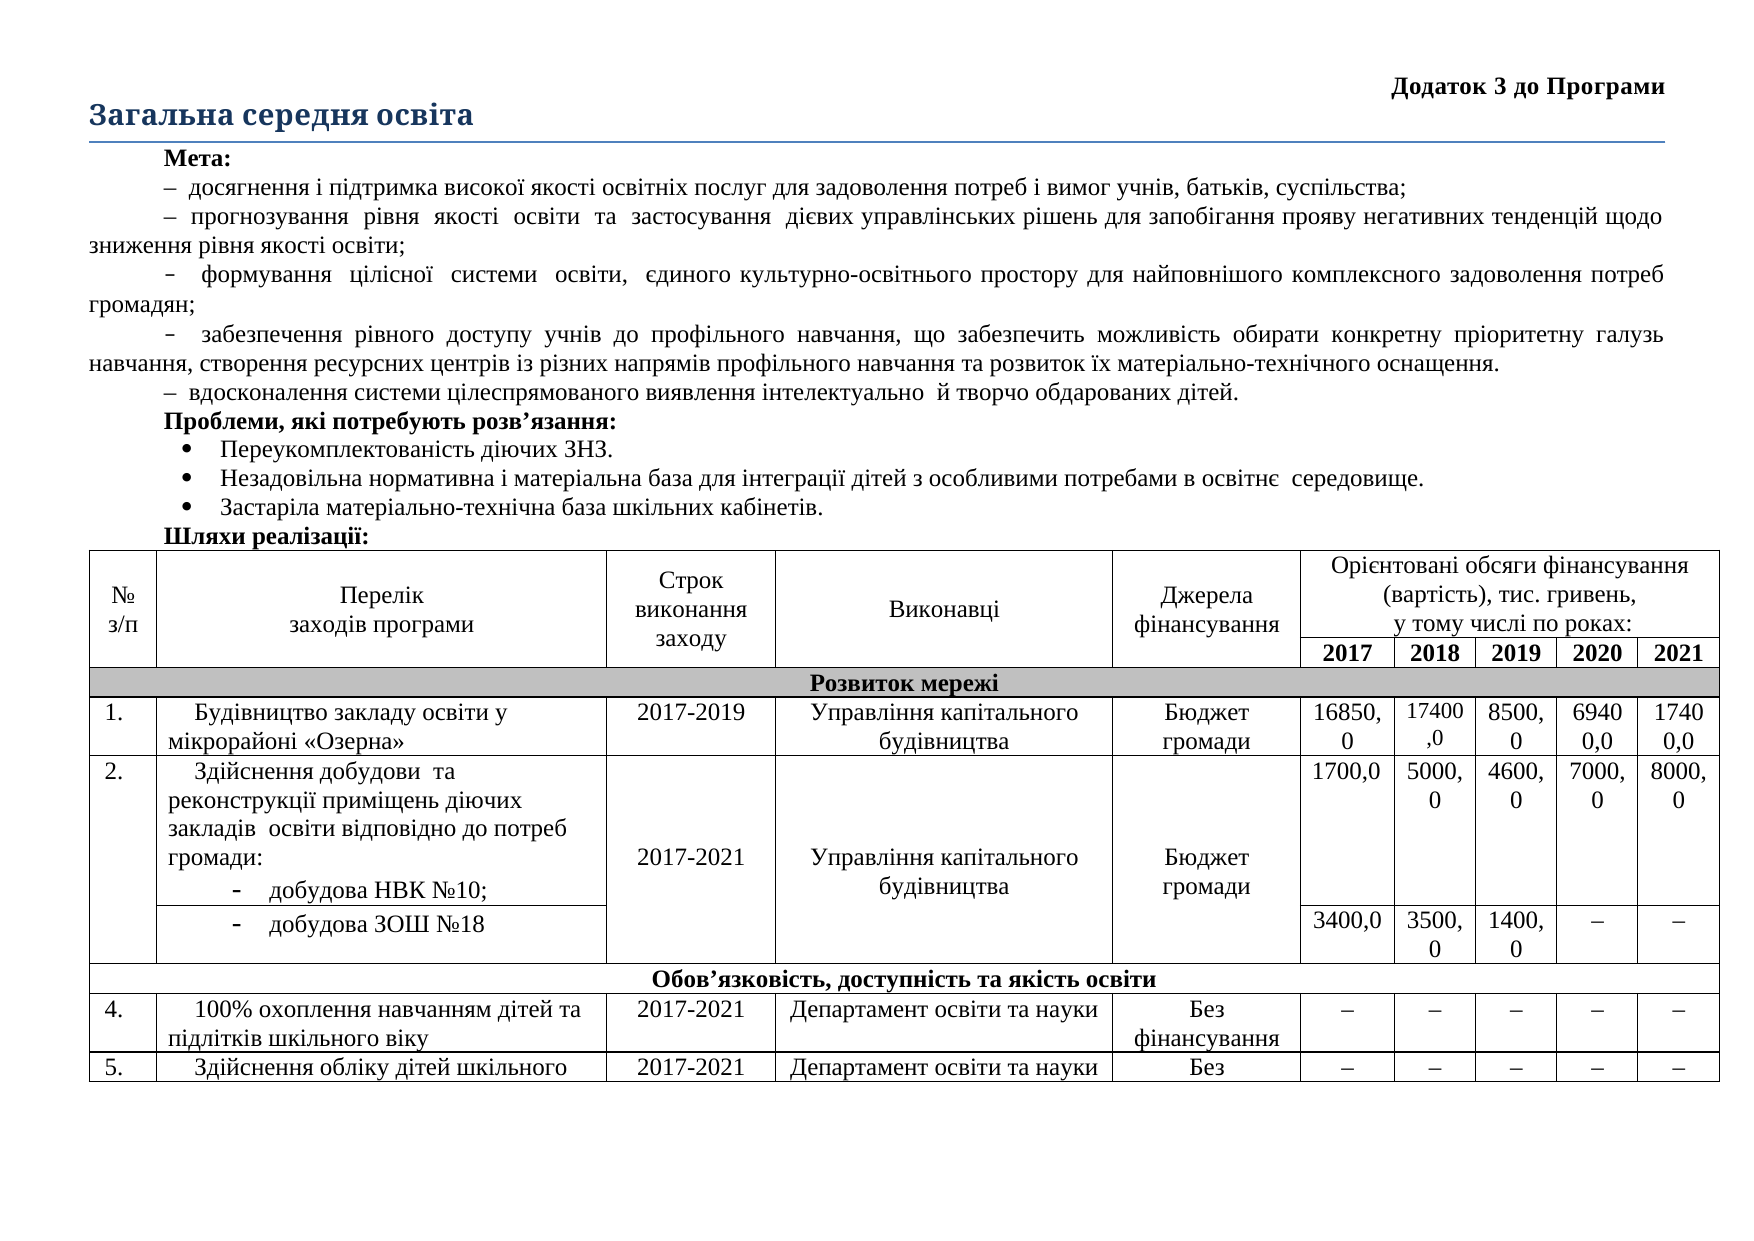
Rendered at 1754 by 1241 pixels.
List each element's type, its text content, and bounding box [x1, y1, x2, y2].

table_cell 4600,0 [1476, 756, 1556, 904]
table_cell 69400,0 [1557, 698, 1637, 755]
table_cell 16850,0 [1301, 698, 1394, 755]
table_header Джерела фінансування [1113, 551, 1300, 667]
list формування цілісної системи освіти, єдиного культурно-освітнього простору для найповнішого комплексного задоволення потреб громадян; [89, 258, 1665, 318]
table_cell – [1557, 1053, 1637, 1081]
table_cell [90, 698, 156, 755]
table_cell 2017-2021 [607, 1053, 775, 1081]
table_cell Бюджет громади [1113, 698, 1300, 755]
table_cell 1700,0 [1301, 756, 1394, 904]
text – досягнення і підтримка високої якості освітніх послуг для задоволення потреб і вимог учнів, батьків, суспільства; [89, 172, 1665, 201]
table_cell – [1638, 1053, 1719, 1081]
table_cell 2017-2021 [607, 756, 775, 963]
table_cell 2021 [1638, 638, 1719, 667]
list Незадовільна нормативна і матеріальна база для інтеграції дітей з особливими потребами в освітнє середовище. [164, 463, 1665, 492]
table_header Виконавці [776, 551, 1112, 667]
table_header № з/п [90, 551, 156, 667]
title Додаток 3 до Програми [89, 71, 1665, 99]
table_cell – [1395, 994, 1475, 1051]
table_cell Бюджет громади [1113, 756, 1300, 963]
table_cell Здійснення добудови та реконструкції приміщень діючих закладів освіти відповідно до потреб громади: добудова НВК №10; [157, 756, 606, 904]
table_cell Управління капітального будівництва [776, 756, 1112, 963]
table_cell – [1476, 994, 1556, 1051]
table_cell 3500,0 [1395, 906, 1475, 963]
text Мета: [89, 143, 1665, 172]
table_cell – [1395, 1053, 1475, 1081]
table_cell Управління капітального будівництва [776, 698, 1112, 755]
table_cell – [1301, 994, 1394, 1051]
table_header Орієнтовані обсяги фінансування (вартість), тис. гривень, у тому числі по роках: [1301, 551, 1719, 637]
table_cell – [1638, 906, 1719, 963]
table_header Перелік заходів програми [157, 551, 606, 667]
table_cell 2018 [1395, 638, 1475, 667]
table_cell Департамент освіти та науки [776, 994, 1112, 1051]
table_cell 100% охоплення навчанням дітей та підлітків шкільного віку [157, 994, 606, 1051]
list забезпечення рівного доступу учнів до профільного навчання, що забезпечить можливість обирати конкретну пріоритетну галузь навчання, створення ресурсних центрів із різних напрямів профільного навчання та розвиток їх матеріально-технічного оснащення. [89, 318, 1665, 377]
table_cell Обов’язковість, доступність та якість освіти [90, 964, 1719, 993]
table_cell – [1557, 994, 1637, 1051]
table_cell 2020 [1557, 638, 1637, 667]
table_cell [157, 1053, 606, 1081]
table_cell – [1638, 994, 1719, 1051]
table_cell 1400,0 [1476, 906, 1556, 963]
table_cell Розвиток мережі [90, 668, 1719, 696]
table_cell Без фінансування [1113, 994, 1300, 1051]
table_cell – [1301, 1053, 1394, 1081]
table_cell Будівництво закладу освіти у мікрорайоні «Озерна» [157, 698, 606, 755]
table_cell 17400,0 [1638, 698, 1719, 755]
table_cell 17400,0 [1395, 698, 1475, 755]
table_cell Без фінансування [1113, 1053, 1300, 1081]
table_cell 7000,0 [1557, 756, 1637, 904]
table_cell – [1476, 1053, 1556, 1081]
table_cell 3400,0 [1301, 906, 1394, 963]
table_cell 8500,0 [1476, 698, 1556, 755]
table_cell 2017-2019 [607, 698, 775, 755]
table_cell 2017-2021 [607, 994, 775, 1051]
text Шляхи реалізації: [89, 521, 1665, 549]
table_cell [776, 1053, 1112, 1081]
table_cell [90, 756, 156, 963]
table_cell добудова ЗОШ №18 [157, 906, 606, 963]
table_cell 5000,0 [1395, 756, 1475, 904]
table_cell [90, 994, 156, 1051]
table_cell – [1557, 906, 1637, 963]
text – вдосконалення системи цілеспрямованого виявлення інтелектуально й творчо обдарованих дітей. [89, 377, 1665, 406]
title Загальна середня освіта [89, 99, 1665, 141]
text Проблеми, які потребують розв’язання: [89, 406, 1665, 434]
table_cell [90, 1053, 156, 1081]
list Переукомплектованість діючих ЗНЗ. [164, 434, 1665, 463]
table_header Строк виконання заходу [607, 551, 775, 667]
table_cell 2019 [1476, 638, 1556, 667]
text – прогнозування рівня якості освіти та застосування дієвих управлінських рішень для запобігання прояву негативних тенденцій щодо зниження рівня якості освіти; [89, 201, 1665, 258]
table_cell 2017 [1301, 638, 1394, 667]
table_cell 8000,0 [1638, 756, 1719, 904]
list Застаріла матеріально-технічна база шкільних кабінетів. [164, 492, 1665, 521]
